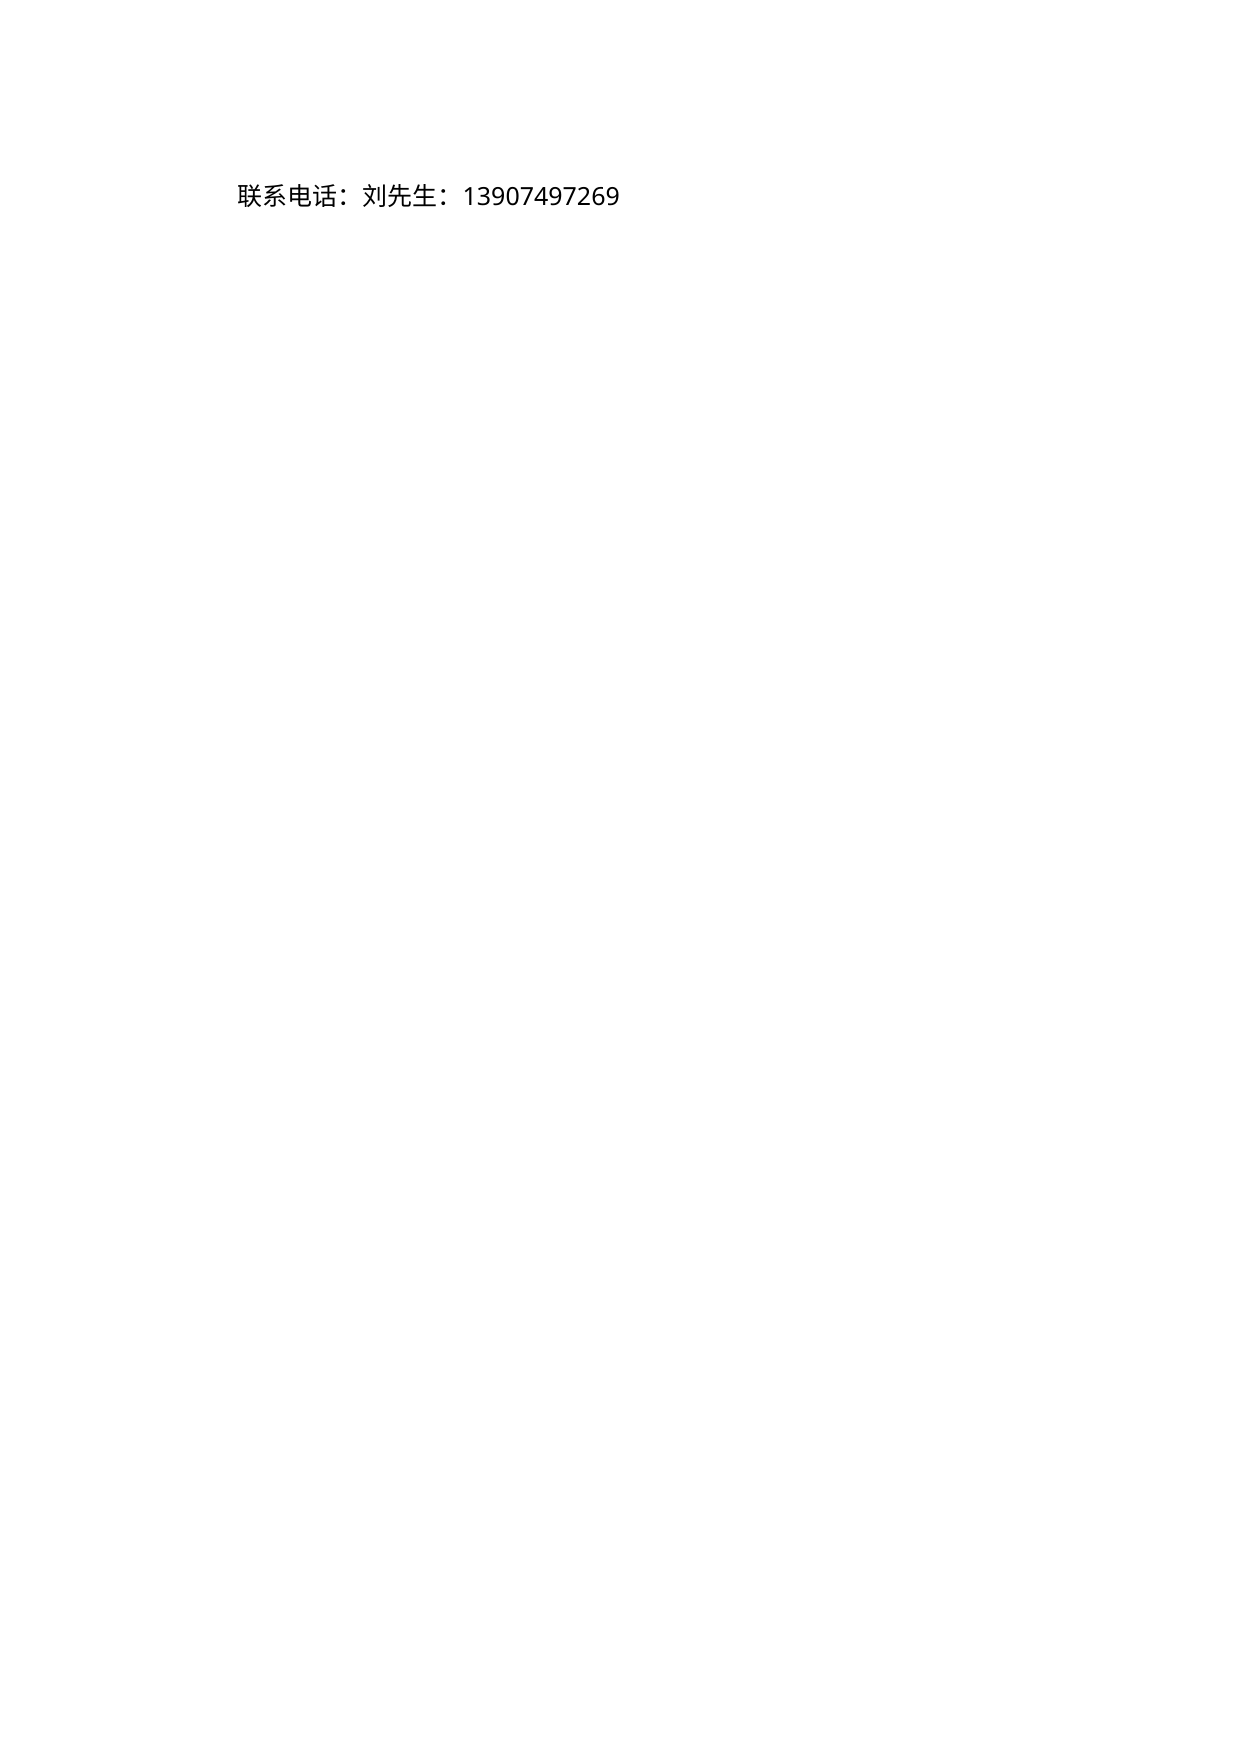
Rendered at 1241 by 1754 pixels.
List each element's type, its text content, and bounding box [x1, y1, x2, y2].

text 联系电话：刘先生：13907497269 [187, 162, 1053, 227]
